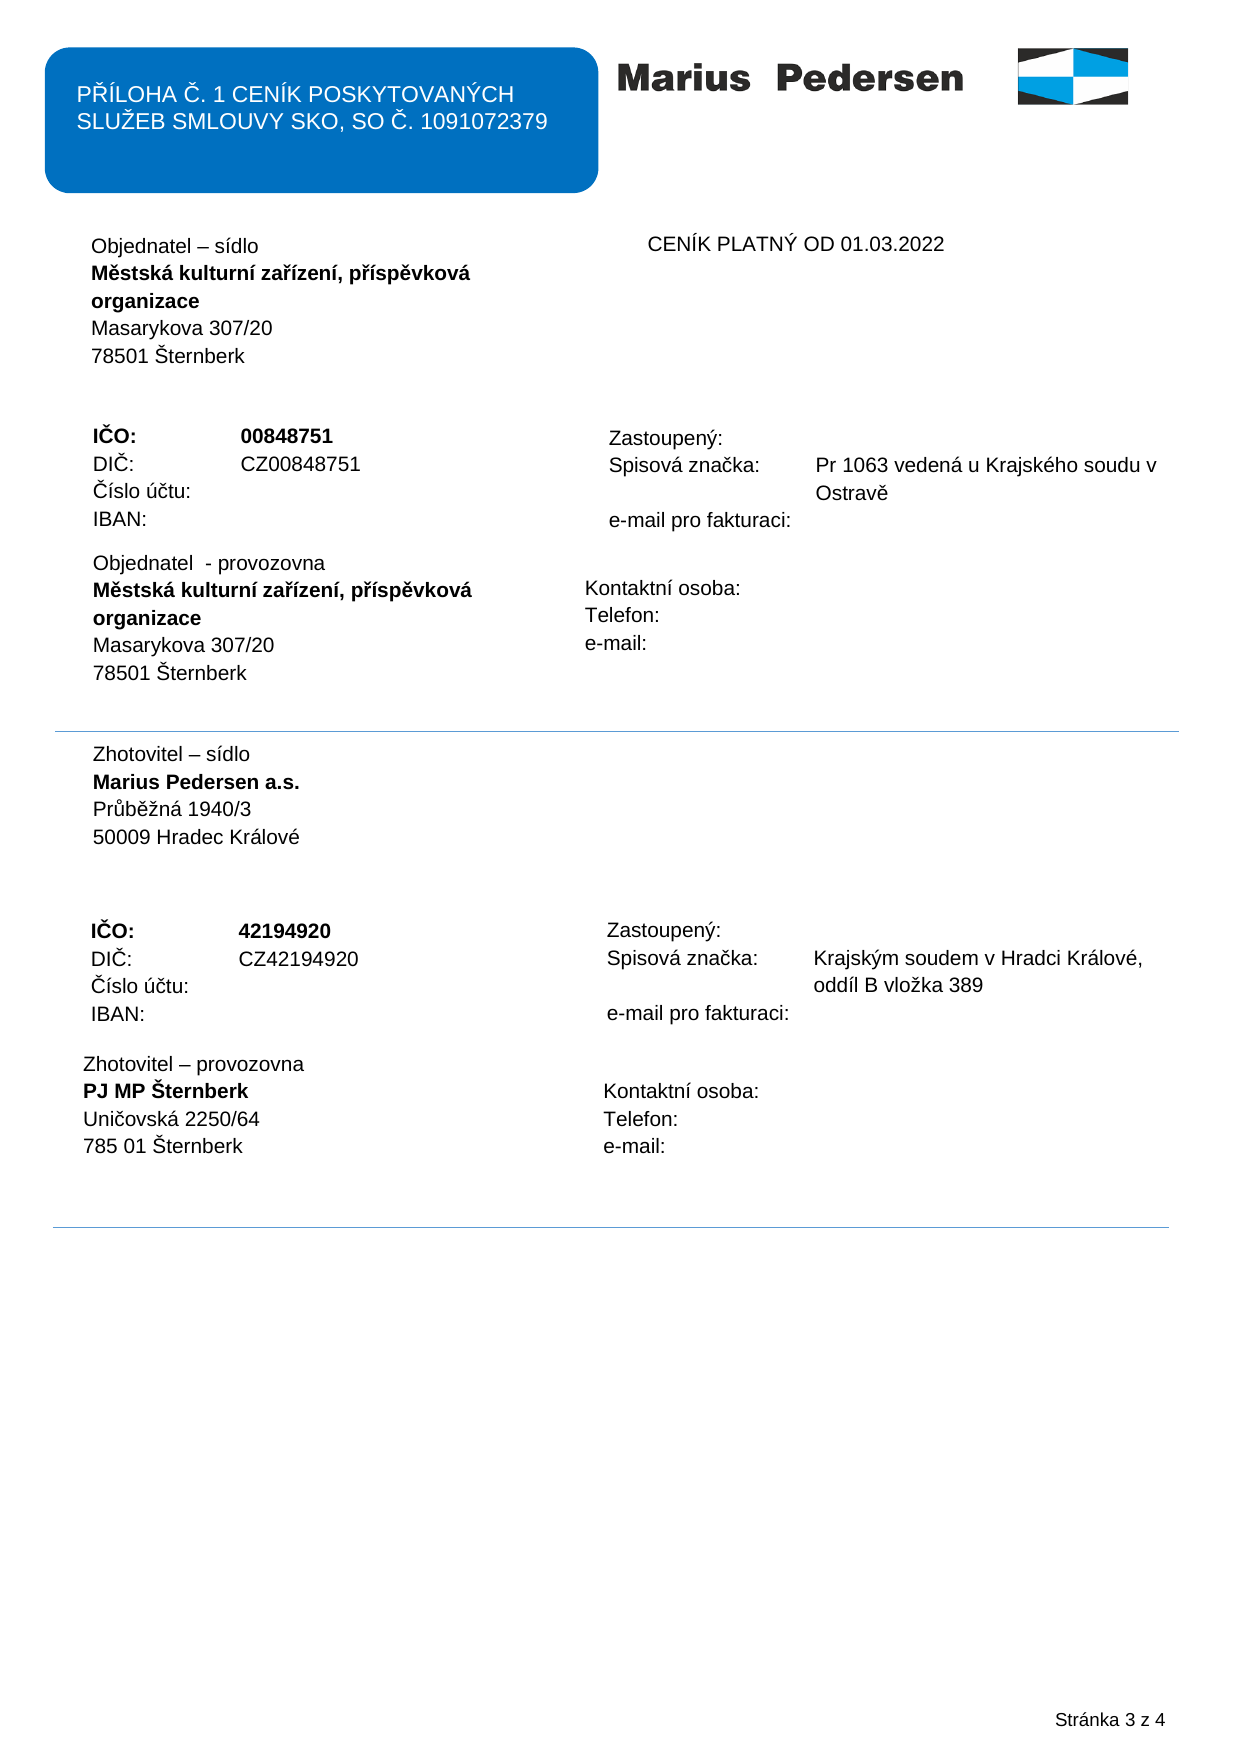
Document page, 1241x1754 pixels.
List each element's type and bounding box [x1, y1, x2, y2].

picture [616, 48, 1073, 105]
picture [1078, 48, 1129, 61]
picture [1074, 77, 1129, 105]
